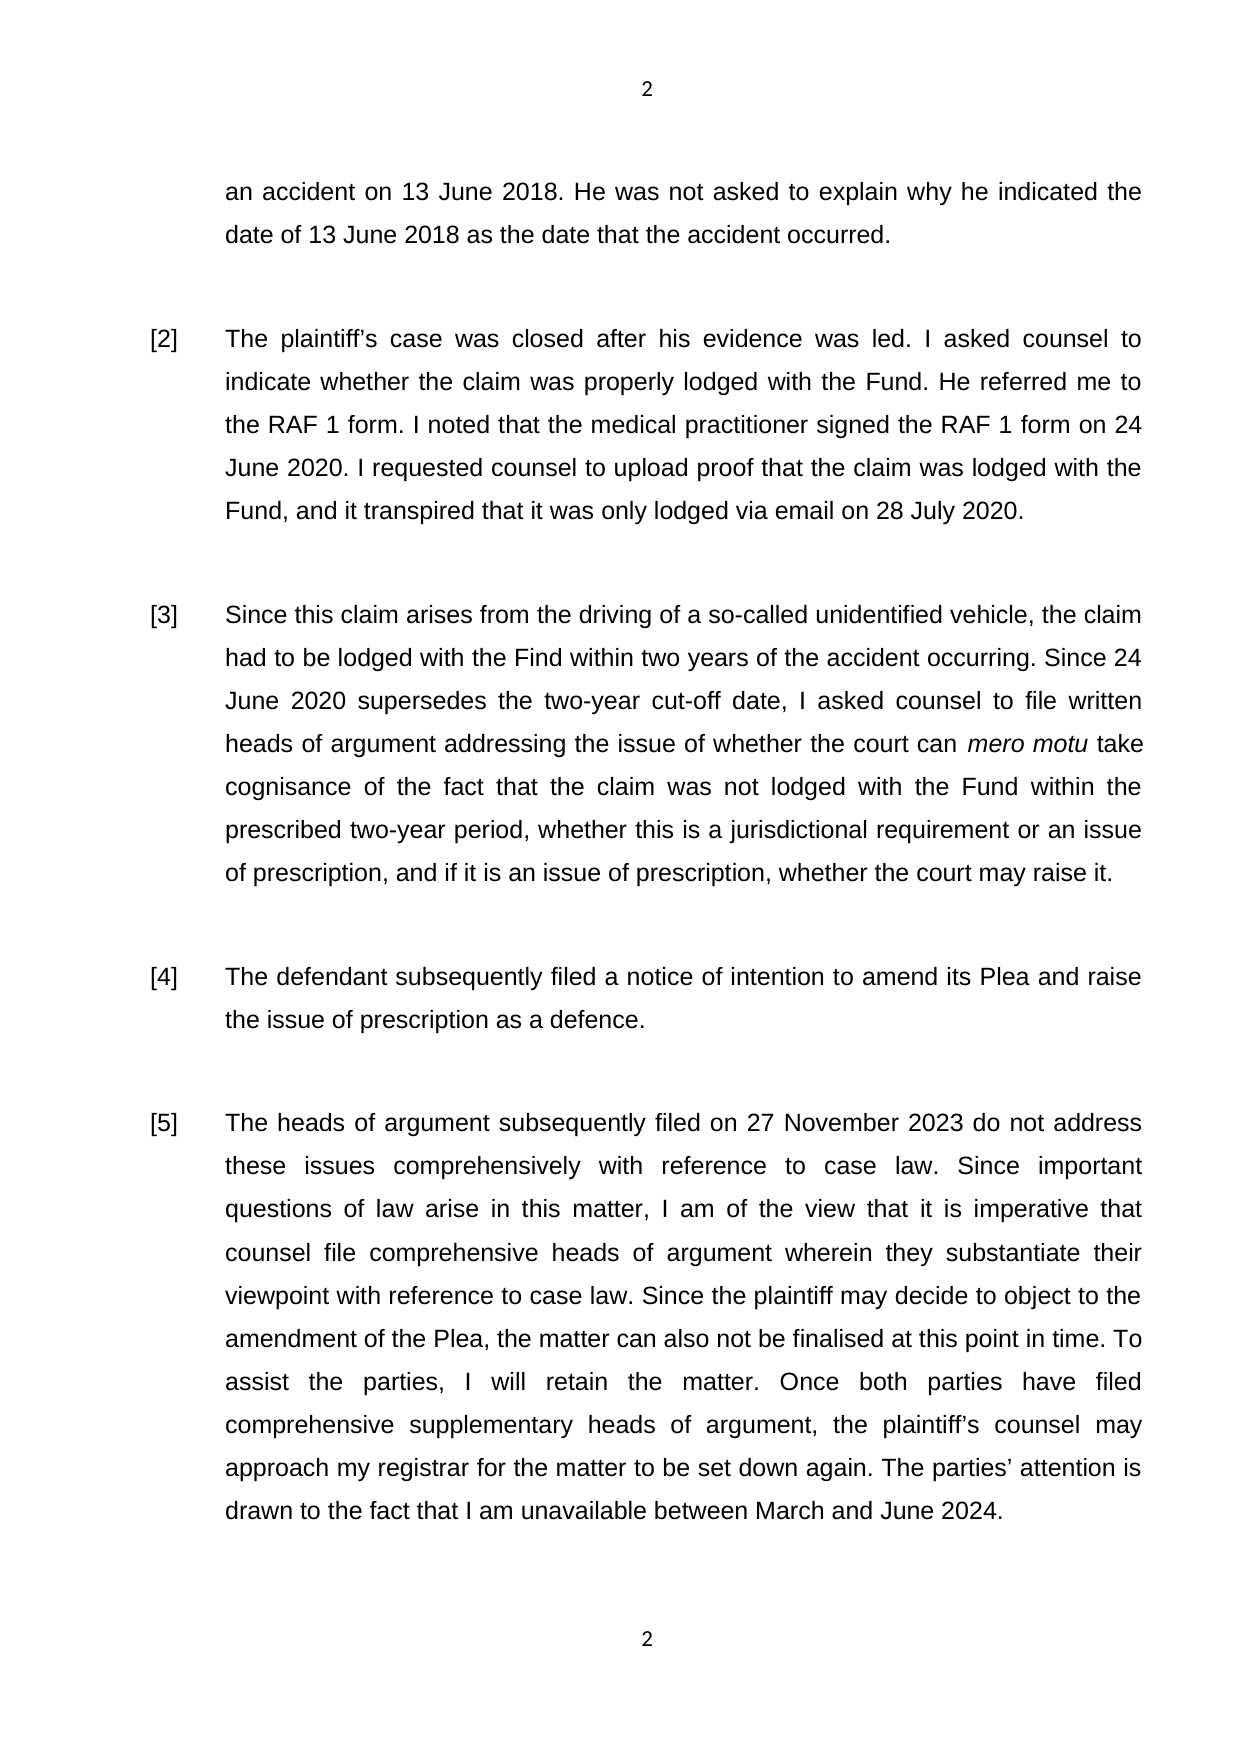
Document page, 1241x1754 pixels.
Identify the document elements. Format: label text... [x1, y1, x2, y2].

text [150, 177, 1144, 249]
text [5] The heads of argument subsequently filed on 27 November 2023 do not address these issues comprehensively with reference to case law. Since important questions of law arise in this matter, I am of the view that it is imperative that counsel file comprehensive heads of argument wherein they substantiate their viewpoint with reference to case law. Since the plaintiff may decide to object to the amendment of the Plea, the matter can also not be finalised at this point in time. To assist the parties, I will retain the matter. Once both parties have filed comprehensive supplementary heads of argument, the plaintiff’s counsel may approach my registrar for the matter to be set down again. The parties’ attention is drawn to the fact that I am unavailable between March and June 2024. [150, 1108, 1144, 1525]
text [2] The plaintiff’s case was closed after his evidence was led. I asked counsel to indicate whether the claim was properly lodged with the Fund. He referred me to the RAF 1 form. I noted that the medical practitioner signed the RAF 1 form on 24 June 2020. I requested counsel to upload proof that the claim was lodged with the Fund, and it transpired that it was only lodged via email on 28 July 2020. [150, 324, 1144, 525]
text [3] Since this claim arises from the driving of a so-called unidentified vehicle, the claim had to be lodged with the Find within two years of the accident occurring. Since 24 June 2020 supersedes the two-year cut-off date, I asked counsel to file written heads of argument addressing the issue of whether the court can mero motu take cognisance of the fact that the claim was not lodged with the Fund within the prescribed two-year period, whether this is a jurisdictional requirement or an issue of prescription, and if it is an issue of prescription, whether the court may raise it. [150, 599, 1144, 887]
text [4] The defendant subsequently filed a notice of intention to amend its Plea and raise the issue of prescription as a defence. [150, 962, 1144, 1033]
